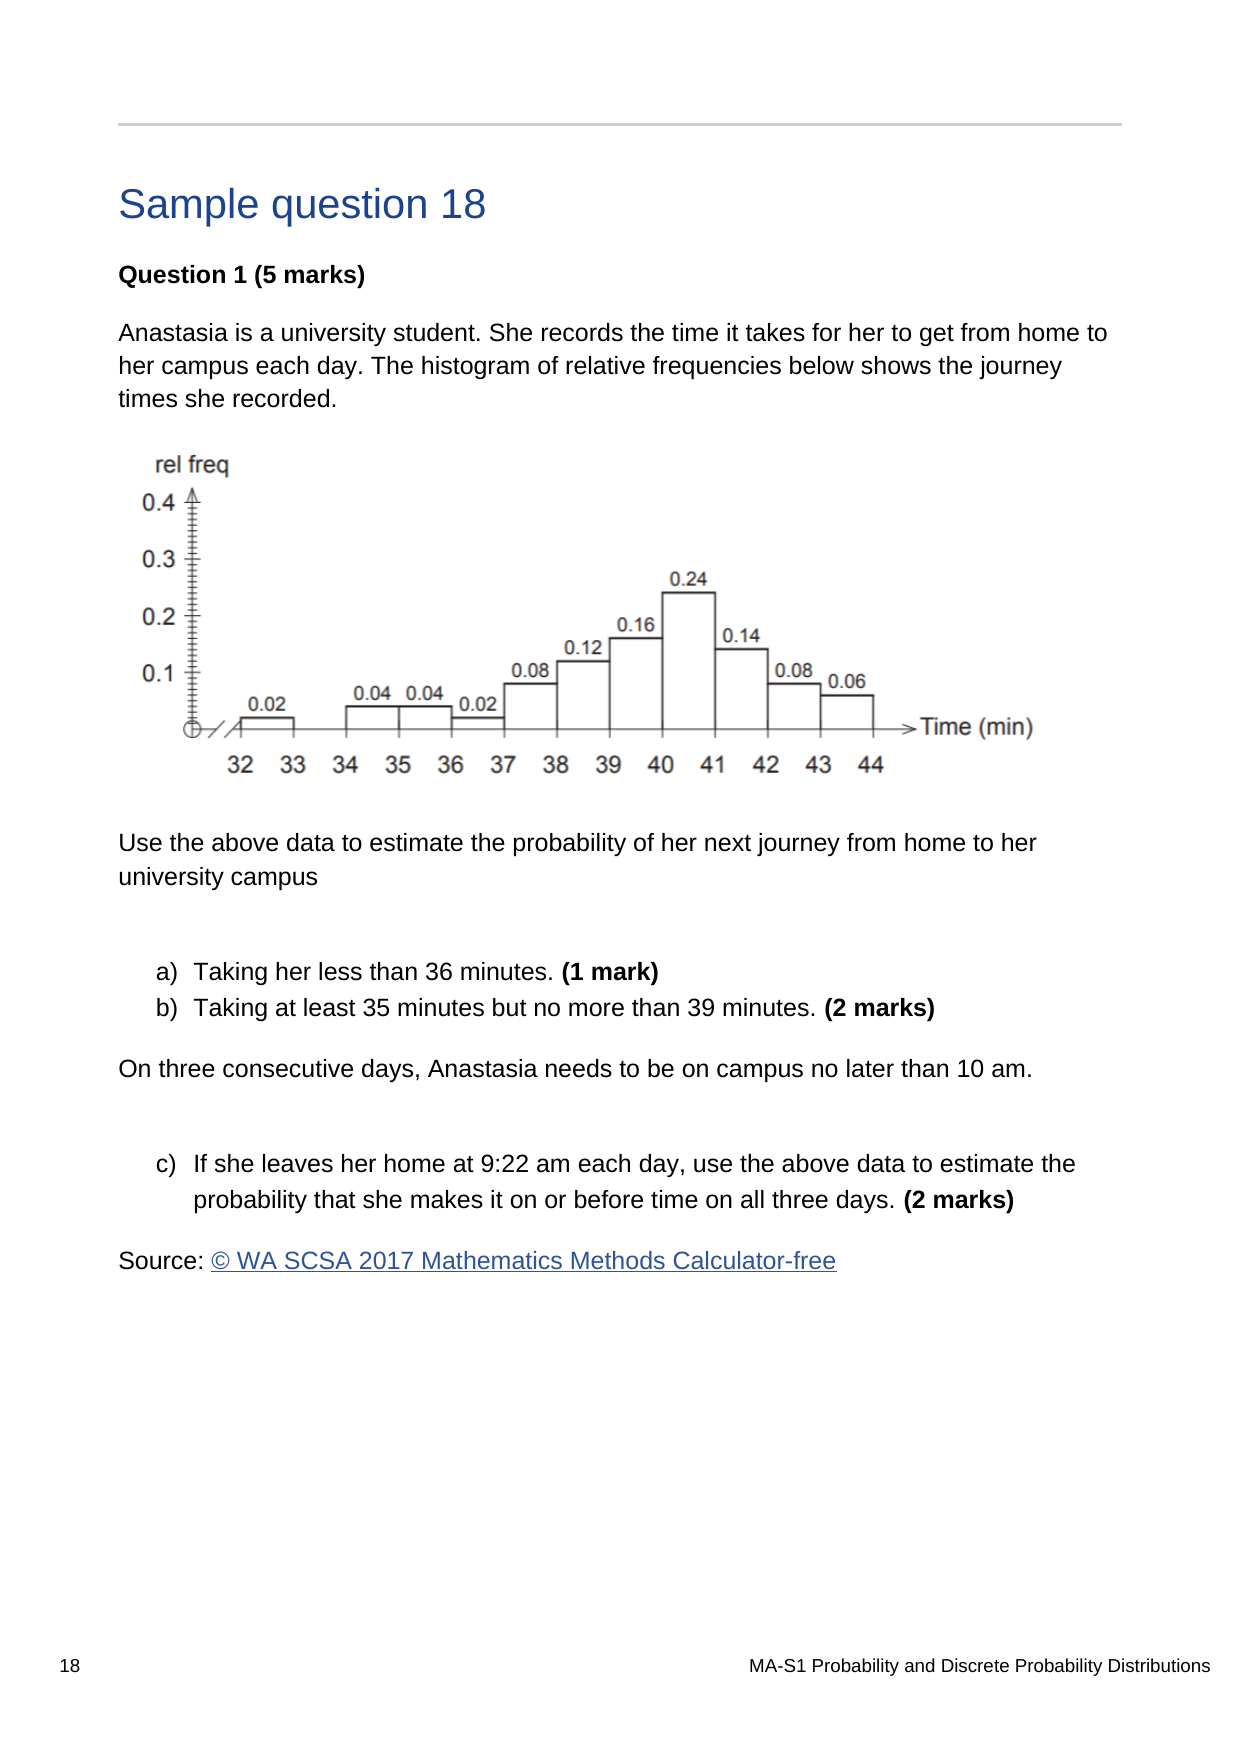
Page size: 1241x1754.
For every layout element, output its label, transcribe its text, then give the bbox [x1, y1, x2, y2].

text Question 1 (5 marks) [118, 260, 1122, 289]
text Source: © WA SCSA 2017 Mathematics Methods Calculator-free [118, 1246, 1122, 1274]
list Taking at least 35 minutes but no more than 39 minutes. (2 marks) [156, 993, 1122, 1021]
text Anastasia is a university student. She records the time it takes for her to get from home to her campus each day. The histogram of relative frequencies below shows the journey times she recorded. [118, 318, 1122, 413]
subtitle Sample question 18 [118, 180, 1122, 228]
list Taking her less than 36 minutes. (1 mark) [156, 957, 1122, 985]
list If she leaves her home at 9:22 am each day, use the above data to estimate the probability that she makes it on or before time on all three days. (2 marks) [156, 1149, 1122, 1213]
text On three consecutive days, Anastasia needs to be on campus no later than 10 am. [118, 1053, 1122, 1082]
text Use the above data to estimate the probability of her next journey from home to her university campus [118, 828, 1122, 890]
picture [118, 442, 1052, 800]
